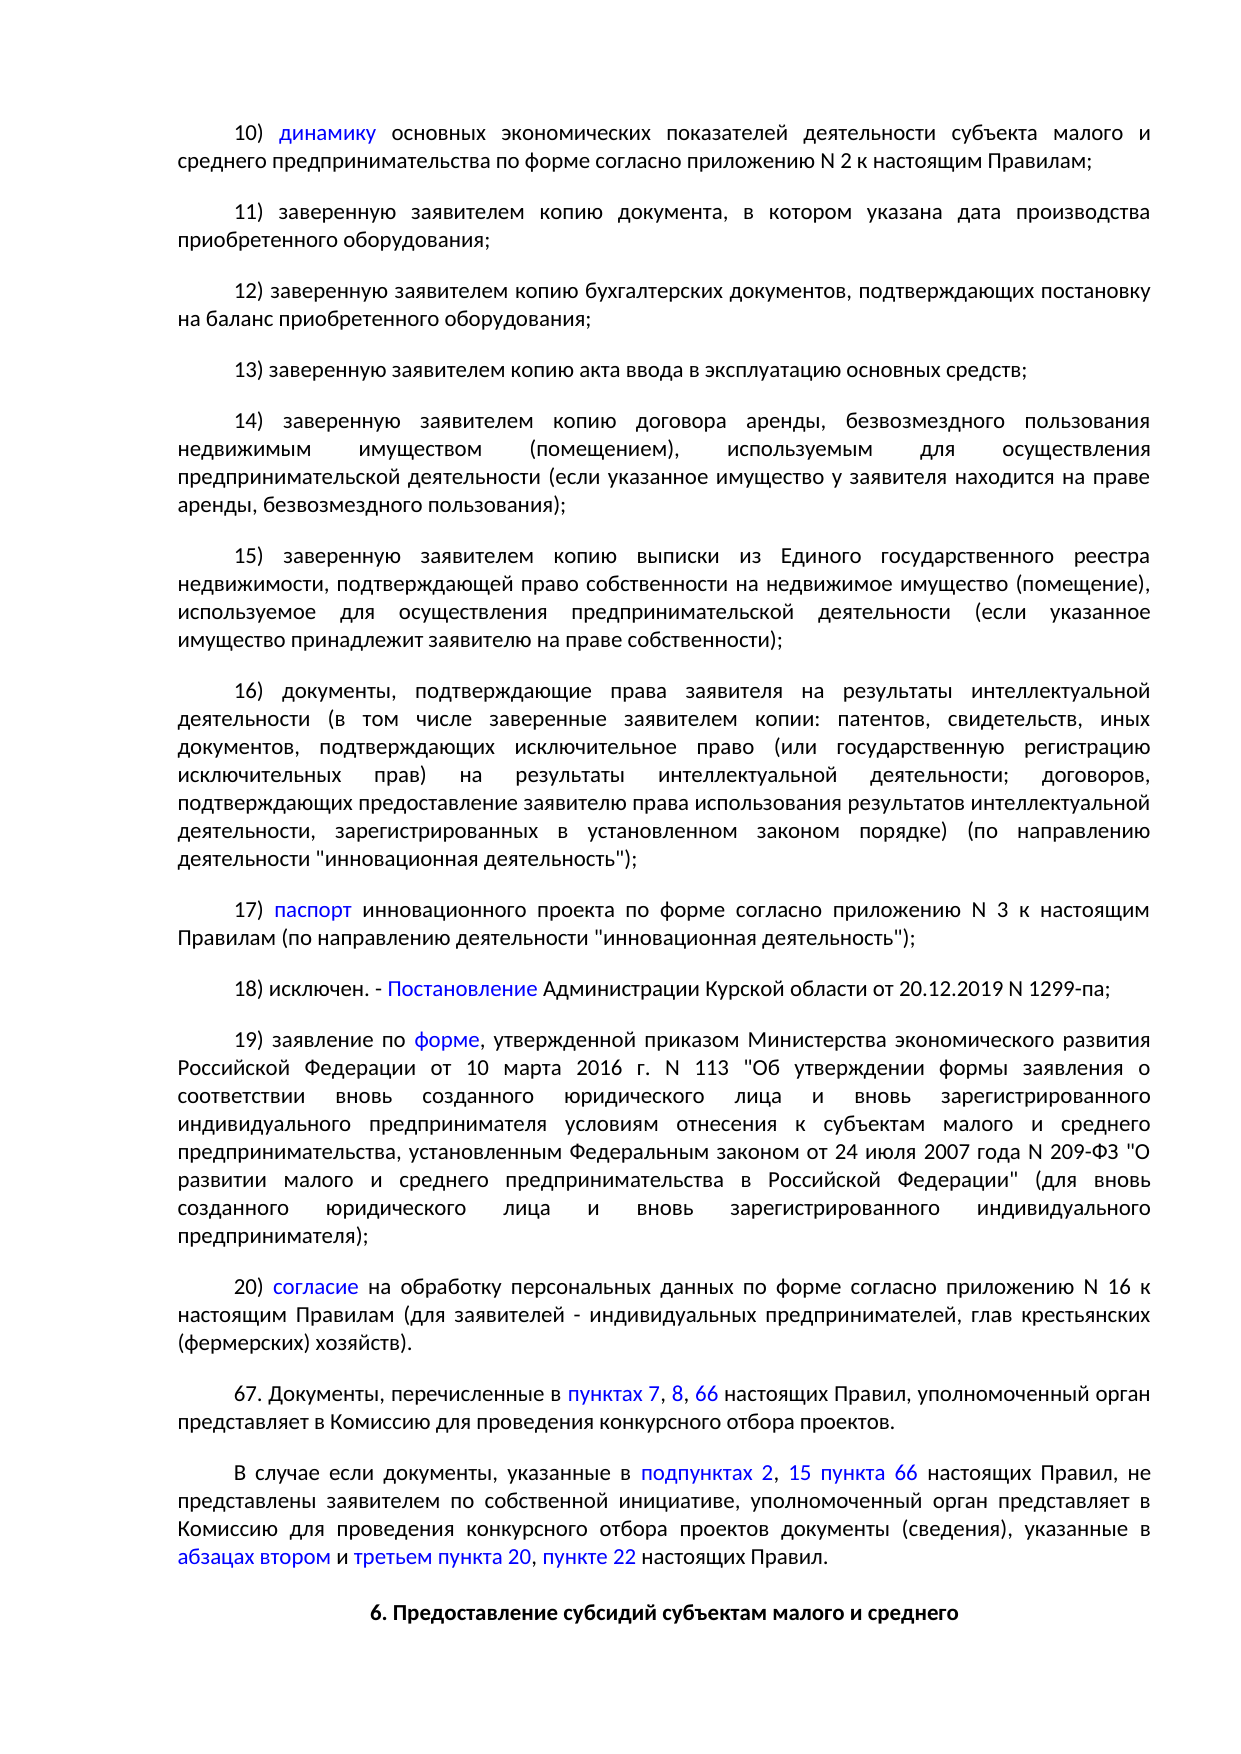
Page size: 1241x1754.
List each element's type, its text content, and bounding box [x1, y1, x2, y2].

text 20) согласие на обработку персональных данных по форме согласно приложению N 16 к настоящим Правилам (для заявителей - индивидуальных предпринимателей, глав крестьянских (фермерских) хозяйств). [177, 1272, 1152, 1356]
text 18) исключен. - Постановление Администрации Курской области от 20.12.2019 N 1299-па; [177, 974, 1152, 1002]
text 11) заверенную заявителем копию документа, в котором указана дата производства приобретенного оборудования; [177, 197, 1152, 253]
text 10) динамику основных экономических показателей деятельности субъекта малого и среднего предпринимательства по форме согласно приложению N 2 к настоящим Правилам; [177, 118, 1152, 174]
title 6. Предоставление субсидий субъектам малого и среднего [177, 1598, 1152, 1626]
text В случае если документы, указанные в подпунктах 2, 15 пункта 66 настоящих Правил, не представлены заявителем по собственной инициативе, уполномоченный орган представляет в Комиссию для проведения конкурсного отбора проектов документы (сведения), указанные в абзацах втором и третьем пункта 20, пункте 22 настоящих Правил. [177, 1458, 1152, 1570]
text 67. Документы, перечисленные в пунктах 7, 8, 66 настоящих Правил, уполномоченный орган представляет в Комиссию для проведения конкурсного отбора проектов. [177, 1379, 1152, 1435]
text 14) заверенную заявителем копию договора аренды, безвозмездного пользования недвижимым имуществом (помещением), используемым для осуществления предпринимательской деятельности (если указанное имущество у заявителя находится на праве аренды, безвозмездного пользования); [177, 406, 1152, 518]
text 16) документы, подтверждающие права заявителя на результаты интеллектуальной деятельности (в том числе заверенные заявителем копии: патентов, свидетельств, иных документов, подтверждающих исключительное право (или государственную регистрацию исключительных прав) на результаты интеллектуальной деятельности; договоров, подтверждающих предоставление заявителю права использования результатов интеллектуальной деятельности, зарегистрированных в установленном законом порядке) (по направлению деятельности "инновационная деятельность"); [177, 676, 1152, 872]
text 12) заверенную заявителем копию бухгалтерских документов, подтверждающих постановку на баланс приобретенного оборудования; [177, 276, 1152, 332]
text 15) заверенную заявителем копию выписки из Единого государственного реестра недвижимости, подтверждающей право собственности на недвижимое имущество (помещение), используемое для осуществления предпринимательской деятельности (если указанное имущество принадлежит заявителю на праве собственности); [177, 541, 1152, 653]
text 17) паспорт инновационного проекта по форме согласно приложению N 3 к настоящим Правилам (по направлению деятельности "инновационная деятельность"); [177, 895, 1152, 951]
text 13) заверенную заявителем копию акта ввода в эксплуатацию основных средств; [177, 355, 1152, 383]
text 19) заявление по форме, утвержденной приказом Министерства экономического развития Российской Федерации от 10 марта 2016 г. N 113 "Об утверждении формы заявления о соответствии вновь созданного юридического лица и вновь зарегистрированного индивидуального предпринимателя условиям отнесения к субъектам малого и среднего предпринимательства, установленным Федеральным законом от 24 июля 2007 года N 209-ФЗ "О развитии малого и среднего предпринимательства в Российской Федерации" (для вновь созданного юридического лица и вновь зарегистрированного индивидуального предпринимателя); [177, 1025, 1152, 1249]
